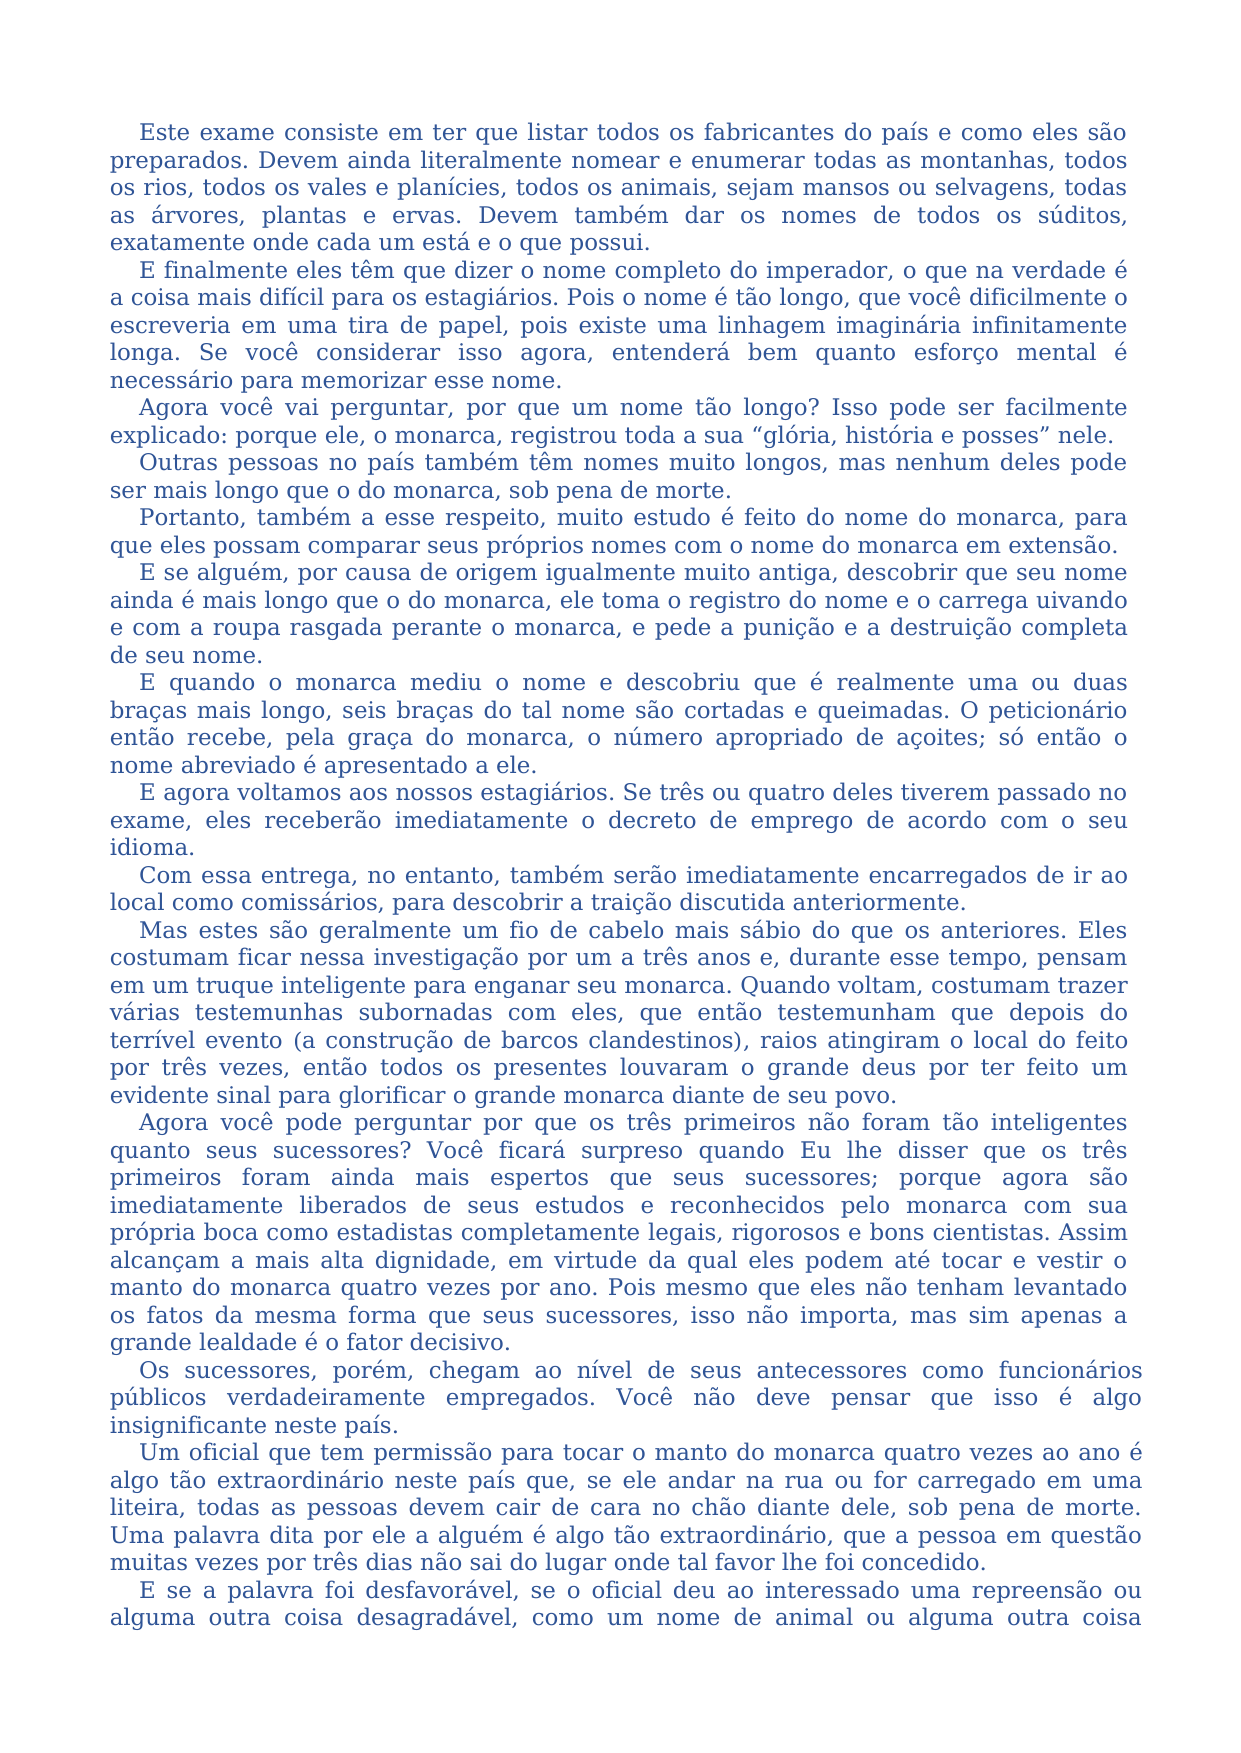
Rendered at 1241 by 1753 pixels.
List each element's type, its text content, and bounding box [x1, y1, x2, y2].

text Agora você pode perguntar por que os três primeiros não foram tão inteligentes quanto seus sucessores? Você ficará surpreso quando Eu lhe disser que os três primeiros foram ainda mais espertos que seus sucessores; porque agora são imediatamente liberados de seus estudos e reconhecidos pelo monarca com sua própria boca como estadistas completamente legais, rigorosos e bons cientistas. Assim alcançam a mais alta dignidade, em virtude da qual eles podem até tocar e vestir o manto do monarca quatro vezes por ano. Pois mesmo que eles não tenham levantado os fatos da mesma forma que seus sucessores, isso não importa, mas sim apenas a grande lealdade é o fator decisivo. [109, 1108, 1129, 1356]
text Os sucessores, porém, chegam ao nível de seus antecessores como funcionários públicos verdadeiramente empregados. Você não deve pensar que isso é algo insignificante neste país. [109, 1356, 1144, 1438]
text Outras pessoas no país também têm nomes muito longos, mas nenhum deles pode ser mais longo que o do monarca, sob pena de morte. [109, 448, 1129, 503]
text Portanto, também a esse respeito, muito estudo é feito do nome do monarca, para que eles possam comparar seus próprios nomes com o nome do monarca em extensão. [109, 503, 1129, 558]
text E quando o monarca mediu o nome e descobriu que é realmente uma ou duas braças mais longo, seis braças do tal nome são cortadas e queimadas. O peticionário então recebe, pela graça do monarca, o número apropriado de açoites; só então o nome abreviado é apresentado a ele. [109, 668, 1129, 778]
picture [0, 0, 1241, 1752]
text Agora você vai perguntar, por que um nome tão longo? Isso pode ser facilmente explicado: porque ele, o monarca, registrou toda a sua “glória, história e posses” nele. [109, 393, 1129, 448]
text Um oficial que tem permissão para tocar o manto do monarca quatro vezes ao ano é algo tão extraordinário neste país que, se ele andar na rua ou for carregado em uma liteira, todas as pessoas devem cair de cara no chão diante dele, sob pena de morte. Uma palavra dita por ele a alguém é algo tão extraordinário, que a pessoa em questão muitas vezes por três dias não sai do lugar onde tal favor lhe foi concedido. [109, 1438, 1144, 1576]
text Mas estes são geralmente um fio de cabelo mais sábio do que os anteriores. Eles costumam ficar nessa investigação por um a três anos e, durante esse tempo, pensam em um truque inteligente para enganar seu monarca. Quando voltam, costumam trazer várias testemunhas subornadas com eles, que então testemunham que depois do terrível evento (a construção de barcos clandestinos), raios atingiram o local do feito por três vezes, então todos os presentes louvaram o grande deus por ter feito um evidente sinal para glorificar o grande monarca diante de seu povo. [109, 916, 1129, 1108]
text E agora voltamos aos nossos estagiários. Se três ou quatro deles tiverem passado no exame, eles receberão imediatamente o decreto de emprego de acordo com o seu idioma. [109, 778, 1129, 861]
text E se alguém, por causa de origem igualmente muito antiga, descobrir que seu nome ainda é mais longo que o do monarca, ele toma o registro do nome e o carrega uivando e com a roupa rasgada perante o monarca, e pede a punição e a destruição completa de seu nome. [109, 558, 1129, 668]
text Com essa entrega, no entanto, também serão imediatamente encarregados de ir ao local como comissários, para descobrir a traição discutida anteriormente. [109, 861, 1129, 916]
text E finalmente eles têm que dizer o nome completo do imperador, o que na verdade é a coisa mais difícil para os estagiários. Pois o nome é tão longo, que você dificilmente o escreveria em uma tira de papel, pois existe uma linhagem imaginária infinitamente longa. Se você considerar isso agora, entenderá bem quanto esforço mental é necessário para memorizar esse nome. [109, 256, 1129, 393]
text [109, 1576, 1144, 1631]
text Este exame consiste em ter que listar todos os fabricantes do país e como eles são preparados. Devem ainda literalmente nomear e enumerar todas as montanhas, todos os rios, todos os vales e planícies, todos os animais, sejam mansos ou selvagens, todas as árvores, plantas e ervas. Devem também dar os nomes de todos os súditos, exatamente onde cada um está e o que possui. [109, 118, 1129, 256]
